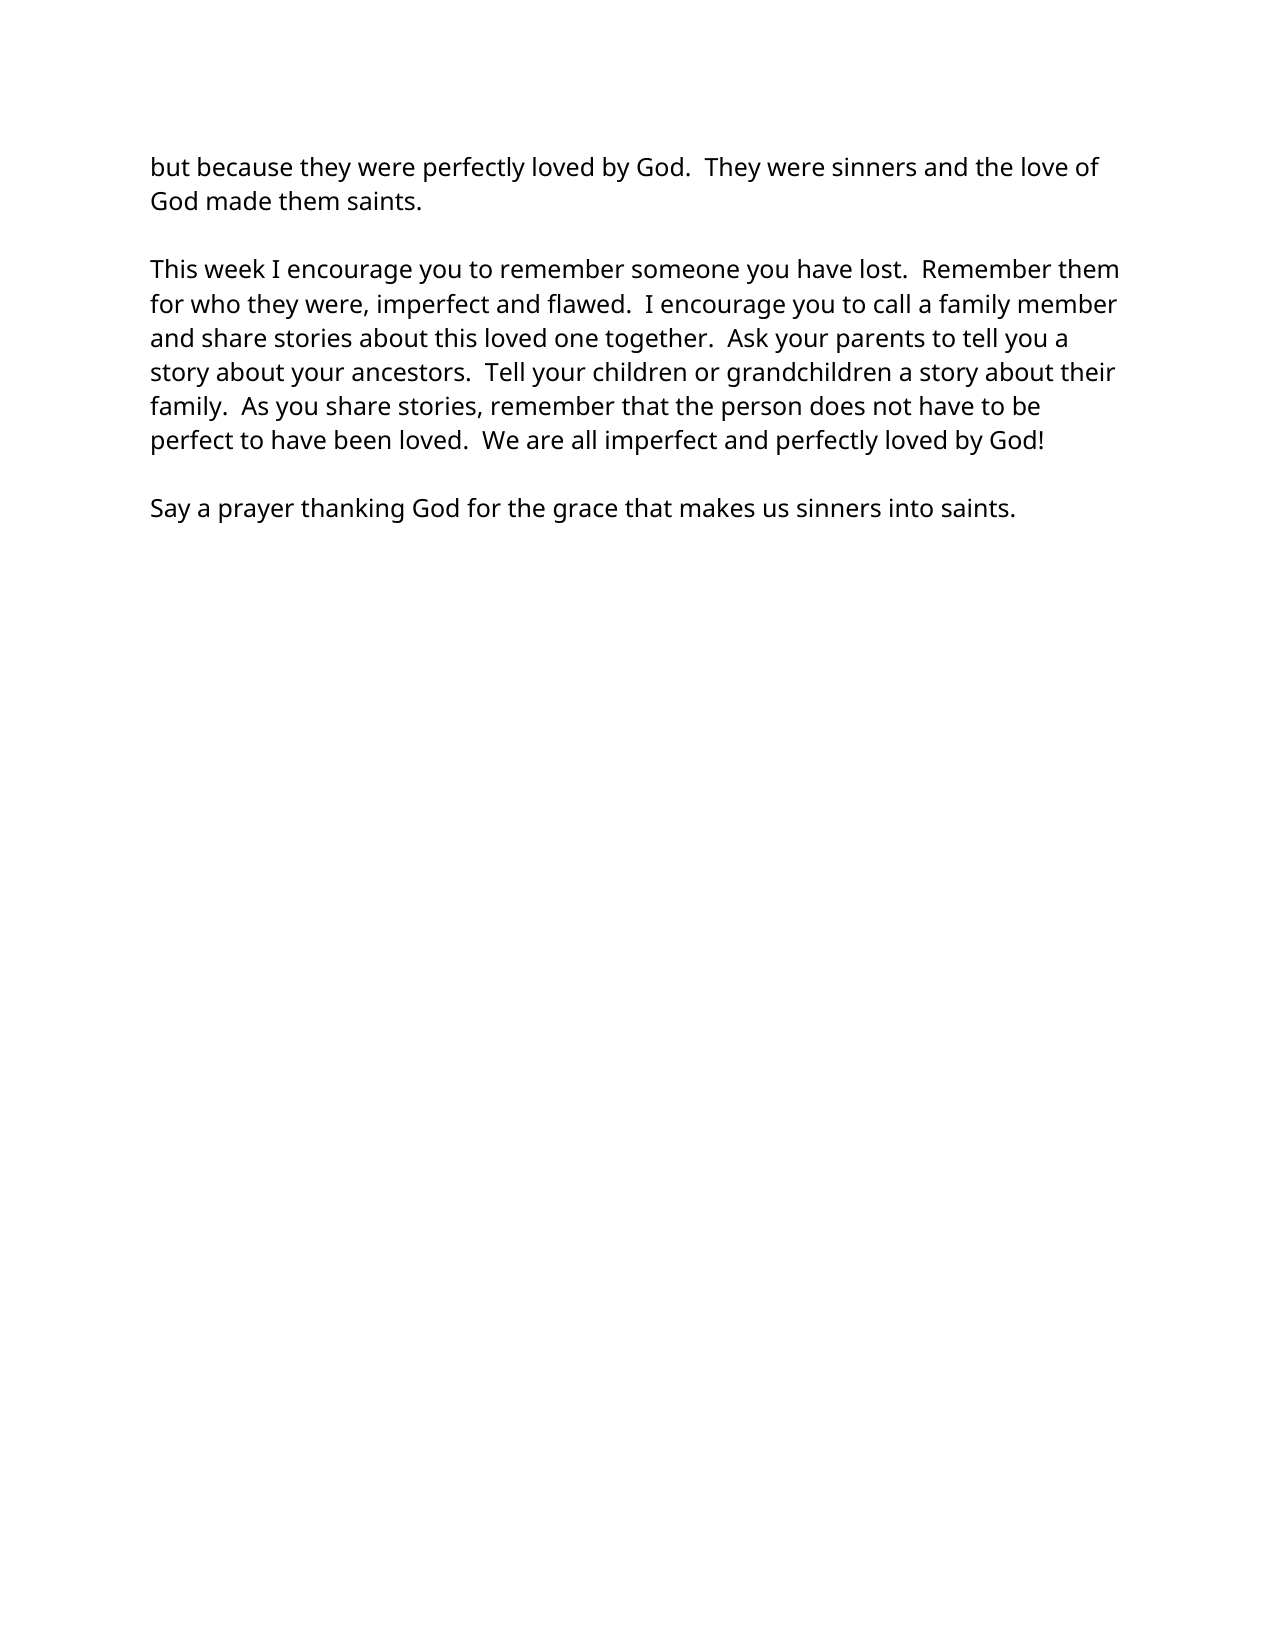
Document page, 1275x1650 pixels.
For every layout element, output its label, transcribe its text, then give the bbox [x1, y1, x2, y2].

text This week I encourage you to remember someone you have lost. Remember them for who they were, imperfect and flawed. I encourage you to call a family member and share stories about this loved one together. Ask your parents to tell you a story about your ancestors. Tell your children or grandchildren a story about their family. As you share stories, remember that the person does not have to be perfect to have been loved. We are all imperfect and perfectly loved by God! [150, 252, 1125, 457]
text Say a prayer thanking God for the grace that makes us sinners into saints. [150, 491, 1125, 525]
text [150, 150, 1125, 218]
